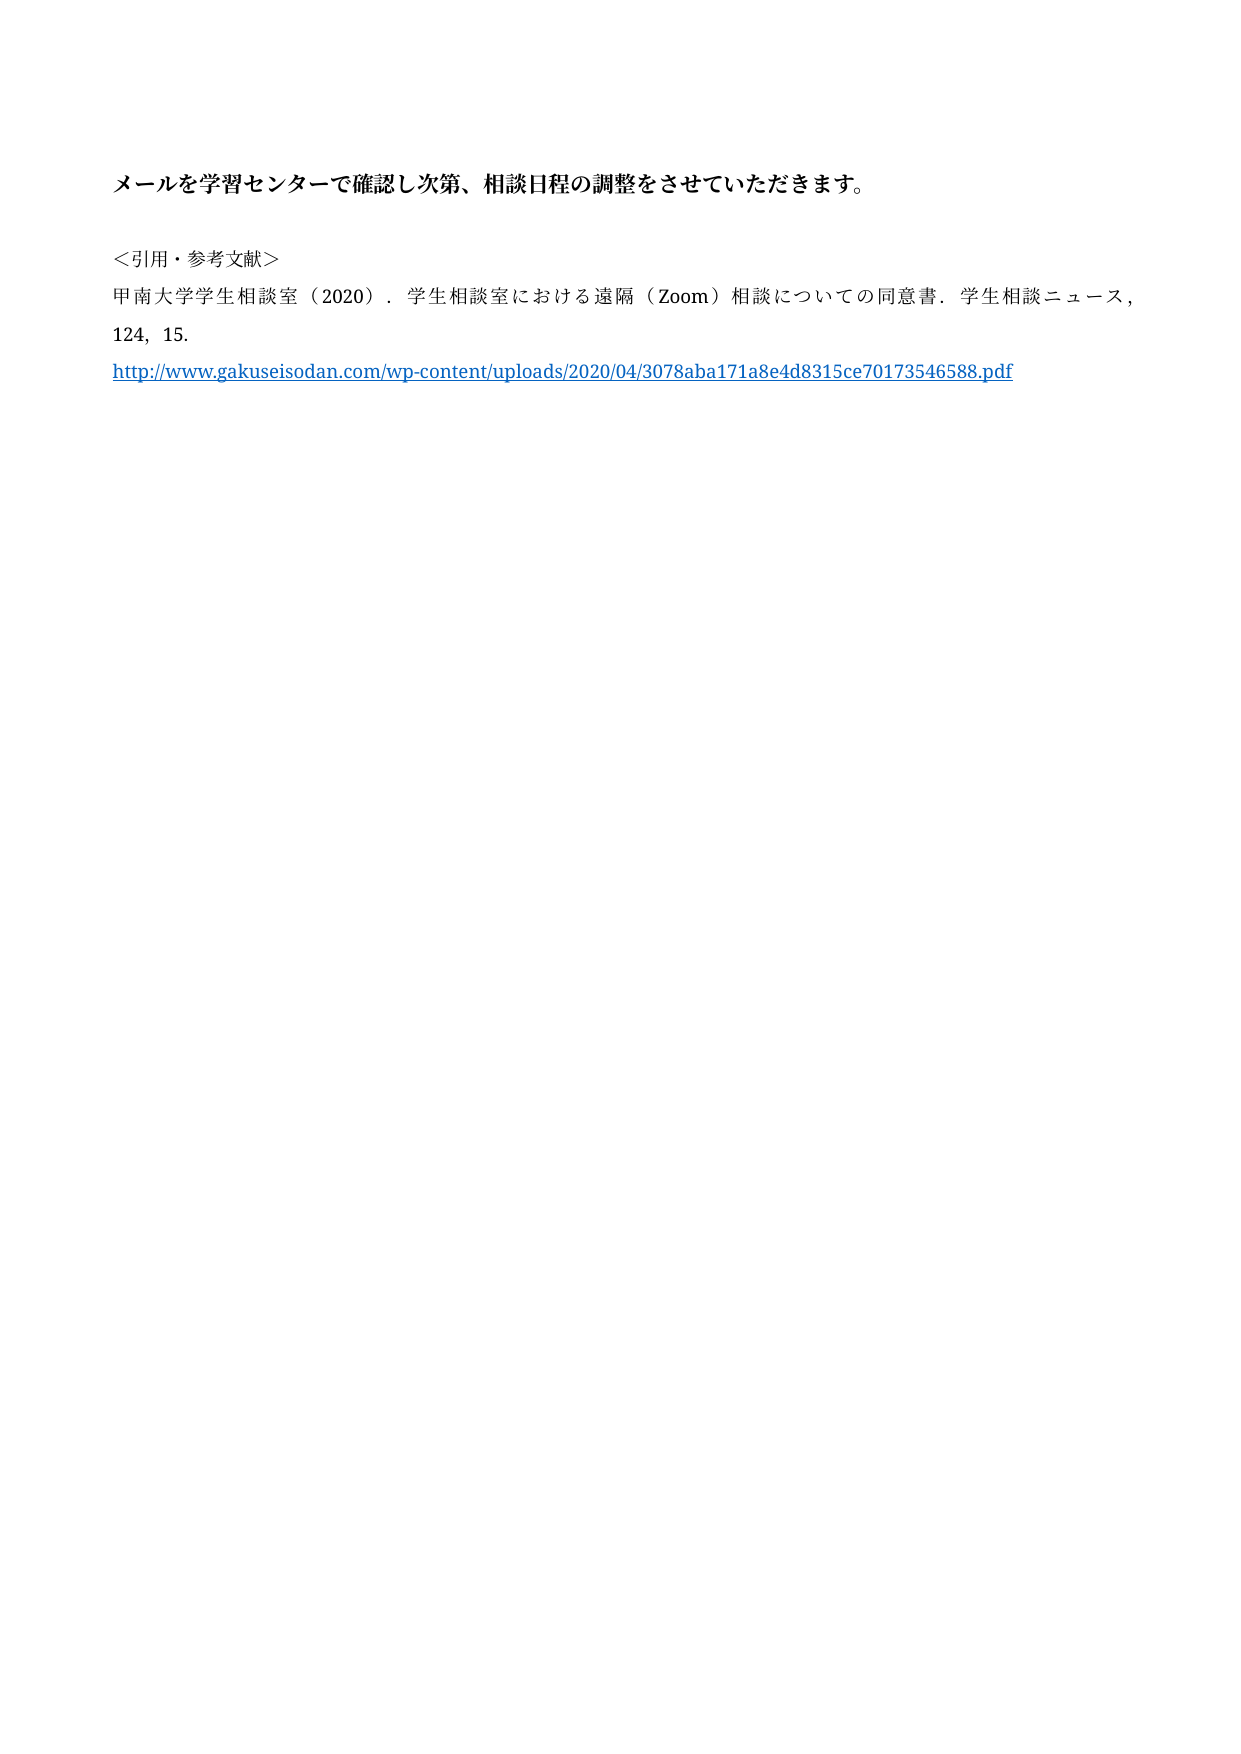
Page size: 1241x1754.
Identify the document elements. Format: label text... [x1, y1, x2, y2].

text 甲南大学学生相談室（2020）．学生相談室における遠隔（Zoom）相談についての同意書．学生相談ニュース，124，15． [112, 277, 1128, 352]
text ＜引用・参考文献＞ [112, 239, 1128, 277]
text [112, 164, 1128, 202]
text http://www.gakuseisodan.com/wp-content/uploads/2020/04/3078aba171a8e4d8315ce70173546588.pdf [112, 352, 1128, 389]
